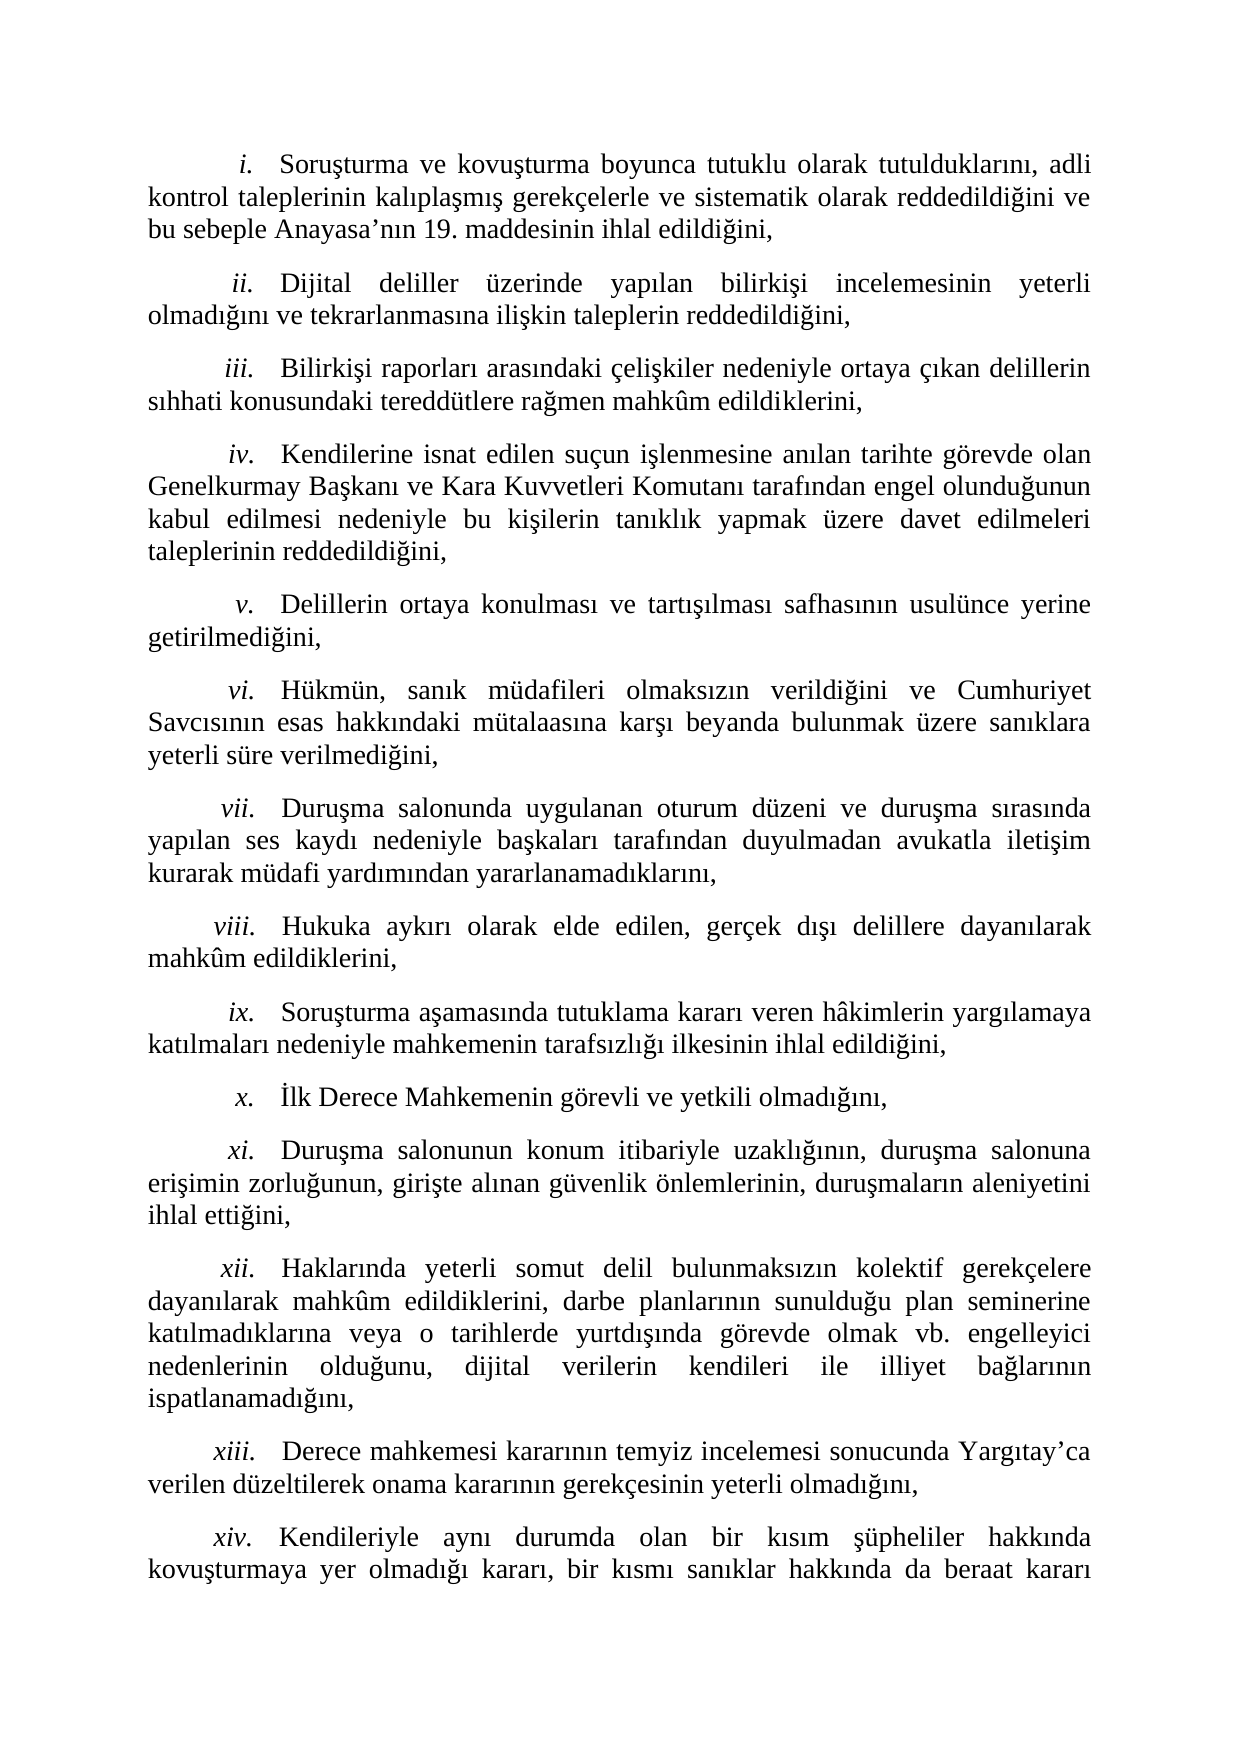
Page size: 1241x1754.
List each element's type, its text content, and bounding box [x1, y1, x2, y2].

text ix. Soruşturma aşamasında tutuklama kararı veren hâkimlerin yargılamaya katılmaları nedeniyle mahkemenin tarafsızlığı ilkesinin ihlal edildiğini, [148, 994, 1093, 1059]
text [148, 1520, 1093, 1585]
text i. Soruşturma ve kovuşturma boyunca tutuklu olarak tutulduklarını, adli kontrol taleplerinin kalıplaşmış gerekçelerle ve sistematik olarak reddedildiğini ve bu sebeple Anayasa’nın 19. maddesinin ihlal edildiğini, [148, 148, 1093, 245]
text xiii. Derece mahkemesi kararının temyiz incelemesi sonucunda Yargıtay’ca verilen düzeltilerek onama kararının gerekçesinin yeterli olmadığını, [148, 1434, 1093, 1499]
text iii. Bilirkişi raporları arasındaki çelişkiler nedeniyle ortaya çıkan delillerin sıhhati konusundaki tereddütlere rağmen mahkûm edildiklerini, [148, 351, 1093, 416]
text x. İlk Derece Mahkemenin görevli ve yetkili olmadığını, [148, 1080, 1093, 1113]
text iv. Kendilerine isnat edilen suçun işlenmesine anılan tarihte görevde olan Genelkurmay Başkanı ve Kara Kuvvetleri Komutanı tarafından engel olunduğunun kabul edilmesi nedeniyle bu kişilerin tanıklık yapmak üzere davet edilmeleri taleplerinin reddedildiğini, [148, 437, 1093, 566]
text ii. Dijital deliller üzerinde yapılan bilirkişi incelemesinin yeterli olmadığını ve tekrarlanmasına ilişkin taleplerin reddedildiğini, [148, 266, 1093, 330]
text xii. Haklarında yeterli somut delil bulunmaksızın kolektif gerekçelere dayanılarak mahkûm edildiklerini, darbe planlarının sunulduğu plan seminerine katılmadıklarına veya o tarihlerde yurtdışında görevde olmak vb. engelleyici nedenlerinin olduğunu, dijital verilerin kendileri ile illiyet bağlarının ispatlanamadığını, [148, 1251, 1093, 1413]
text vi. Hükmün, sanık müdafileri olmaksızın verildiğini ve Cumhuriyet Savcısının esas hakkındaki mütalaasına karşı beyanda bulunmak üzere sanıklara yeterli süre verilmediğini, [148, 673, 1093, 770]
text vii. Duruşma salonunda uygulanan oturum düzeni ve duruşma sırasında yapılan ses kaydı nedeniyle başkaları tarafından duyulmadan avukatla iletişim kurarak müdafi yardımından yararlanamadıklarını, [148, 791, 1093, 888]
text xi. Duruşma salonunun konum itibariyle uzaklığının, duruşma salonuna erişimin zorluğunun, girişte alınan güvenlik önlemlerinin, duruşmaların aleniyetini ihlal ettiğini, [148, 1133, 1093, 1231]
text viii. Hukuka aykırı olarak elde edilen, gerçek dışı delillere dayanılarak mahkûm edildiklerini, [148, 909, 1093, 974]
text v. Delillerin ortaya konulması ve tartışılması safhasının usulünce yerine getirilmediğini, [148, 587, 1093, 652]
